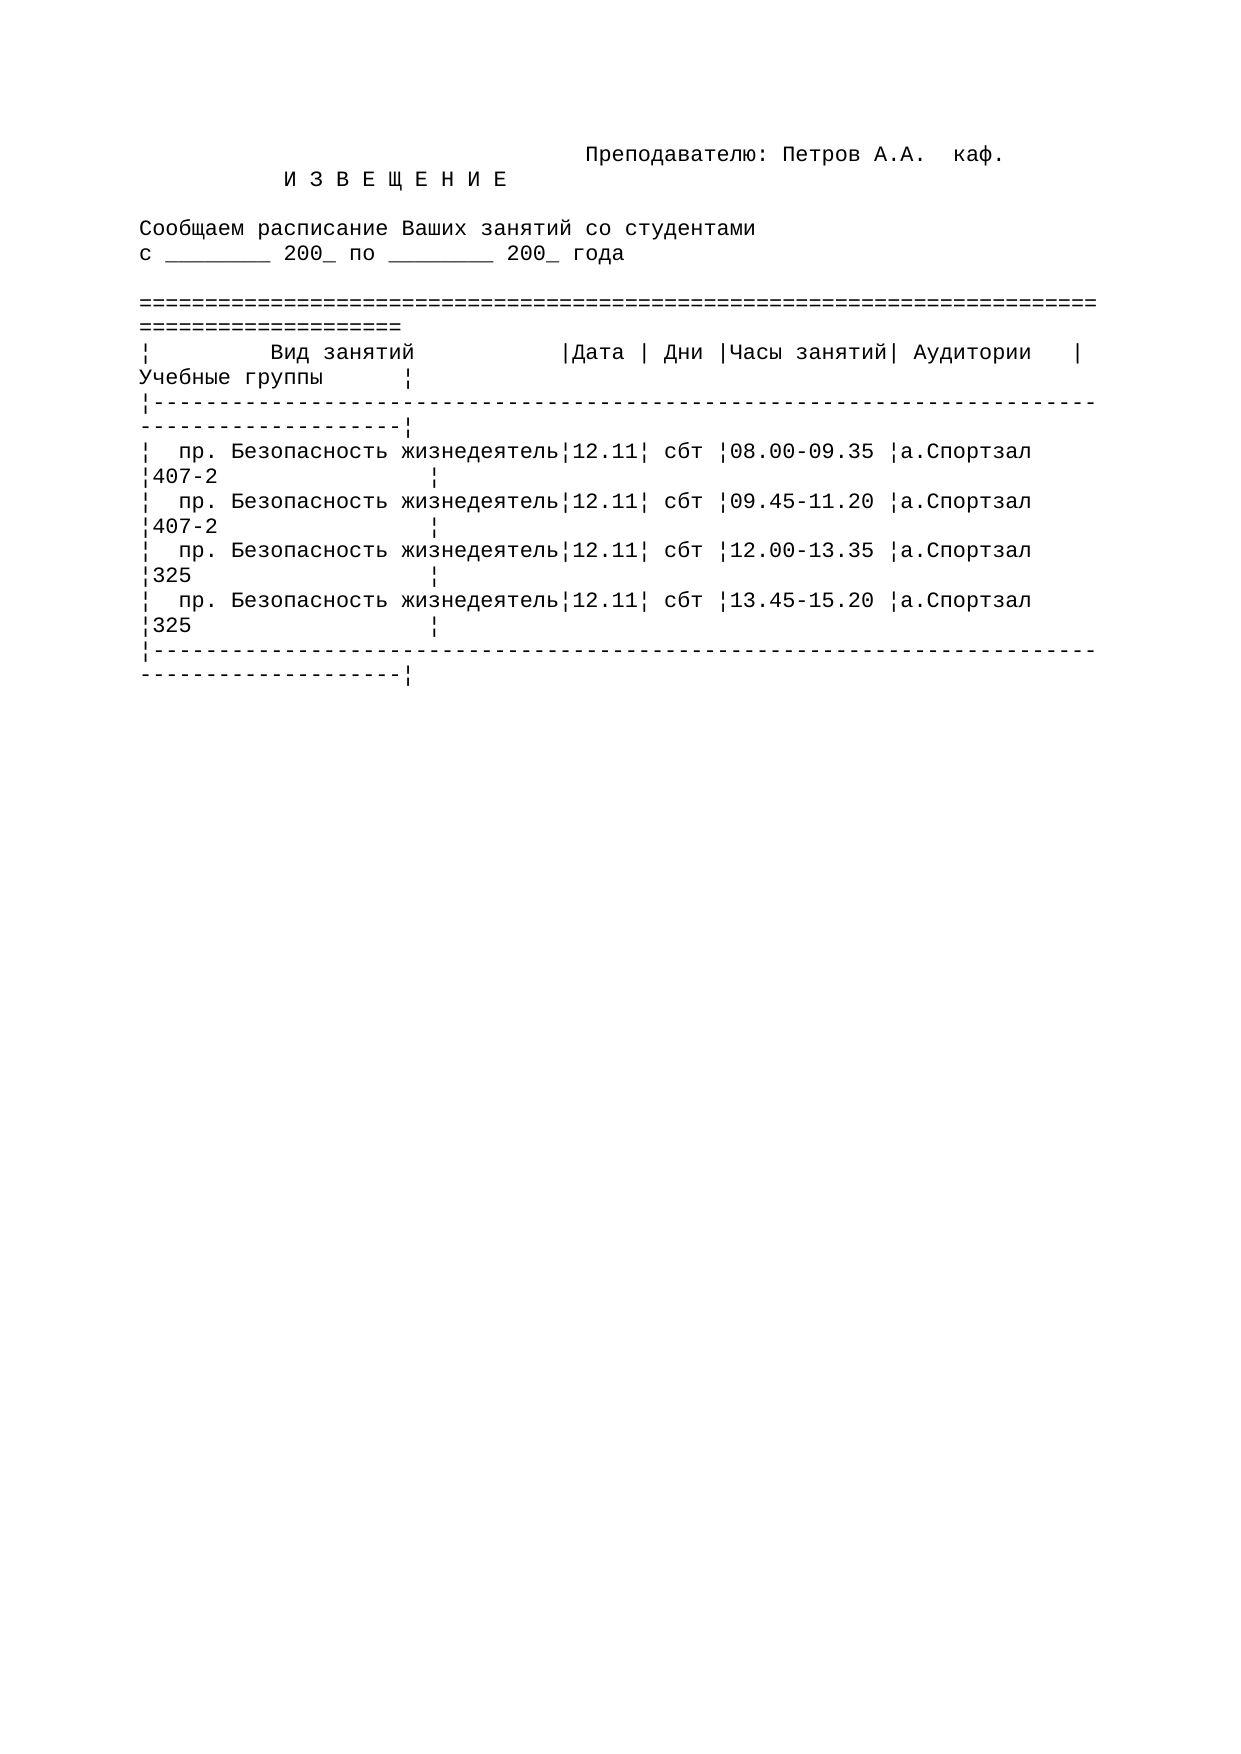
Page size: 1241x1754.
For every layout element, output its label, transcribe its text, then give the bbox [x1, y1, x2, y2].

text Сообщаем расписание Ваших занятий со студентами [139, 217, 1101, 242]
text ¦--------------------------------------------------------------------------------------------¦ [139, 391, 1101, 440]
text ¦--------------------------------------------------------------------------------------------¦ [139, 639, 1101, 688]
text ============================================================================================= [139, 292, 1101, 341]
text с ________ 200_ по ________ 200_ года [139, 242, 1101, 267]
text ¦ пр. Безопасность жизнедеятель¦12.11¦ сбт ¦09.45-11.20 ¦а.Спортзал ¦407-2 ¦ [139, 490, 1101, 539]
text И З В Е Щ Е Н И Е [139, 168, 1101, 192]
text ¦ Вид занятий |Дата | Дни |Часы занятий| Аудитории | Учебные группы ¦ [139, 341, 1101, 391]
text ¦ пр. Безопасность жизнедеятель¦12.11¦ сбт ¦12.00-13.35 ¦а.Спортзал ¦325 ¦ [139, 539, 1101, 589]
text ¦ пр. Безопасность жизнедеятель¦12.11¦ сбт ¦08.00-09.35 ¦а.Спортзал ¦407-2 ¦ [139, 440, 1101, 490]
text Преподавателю: Петров А.А. каф. [139, 143, 1101, 168]
text ¦ пр. Безопасность жизнедеятель¦12.11¦ сбт ¦13.45-15.20 ¦а.Спортзал ¦325 ¦ [139, 589, 1101, 639]
